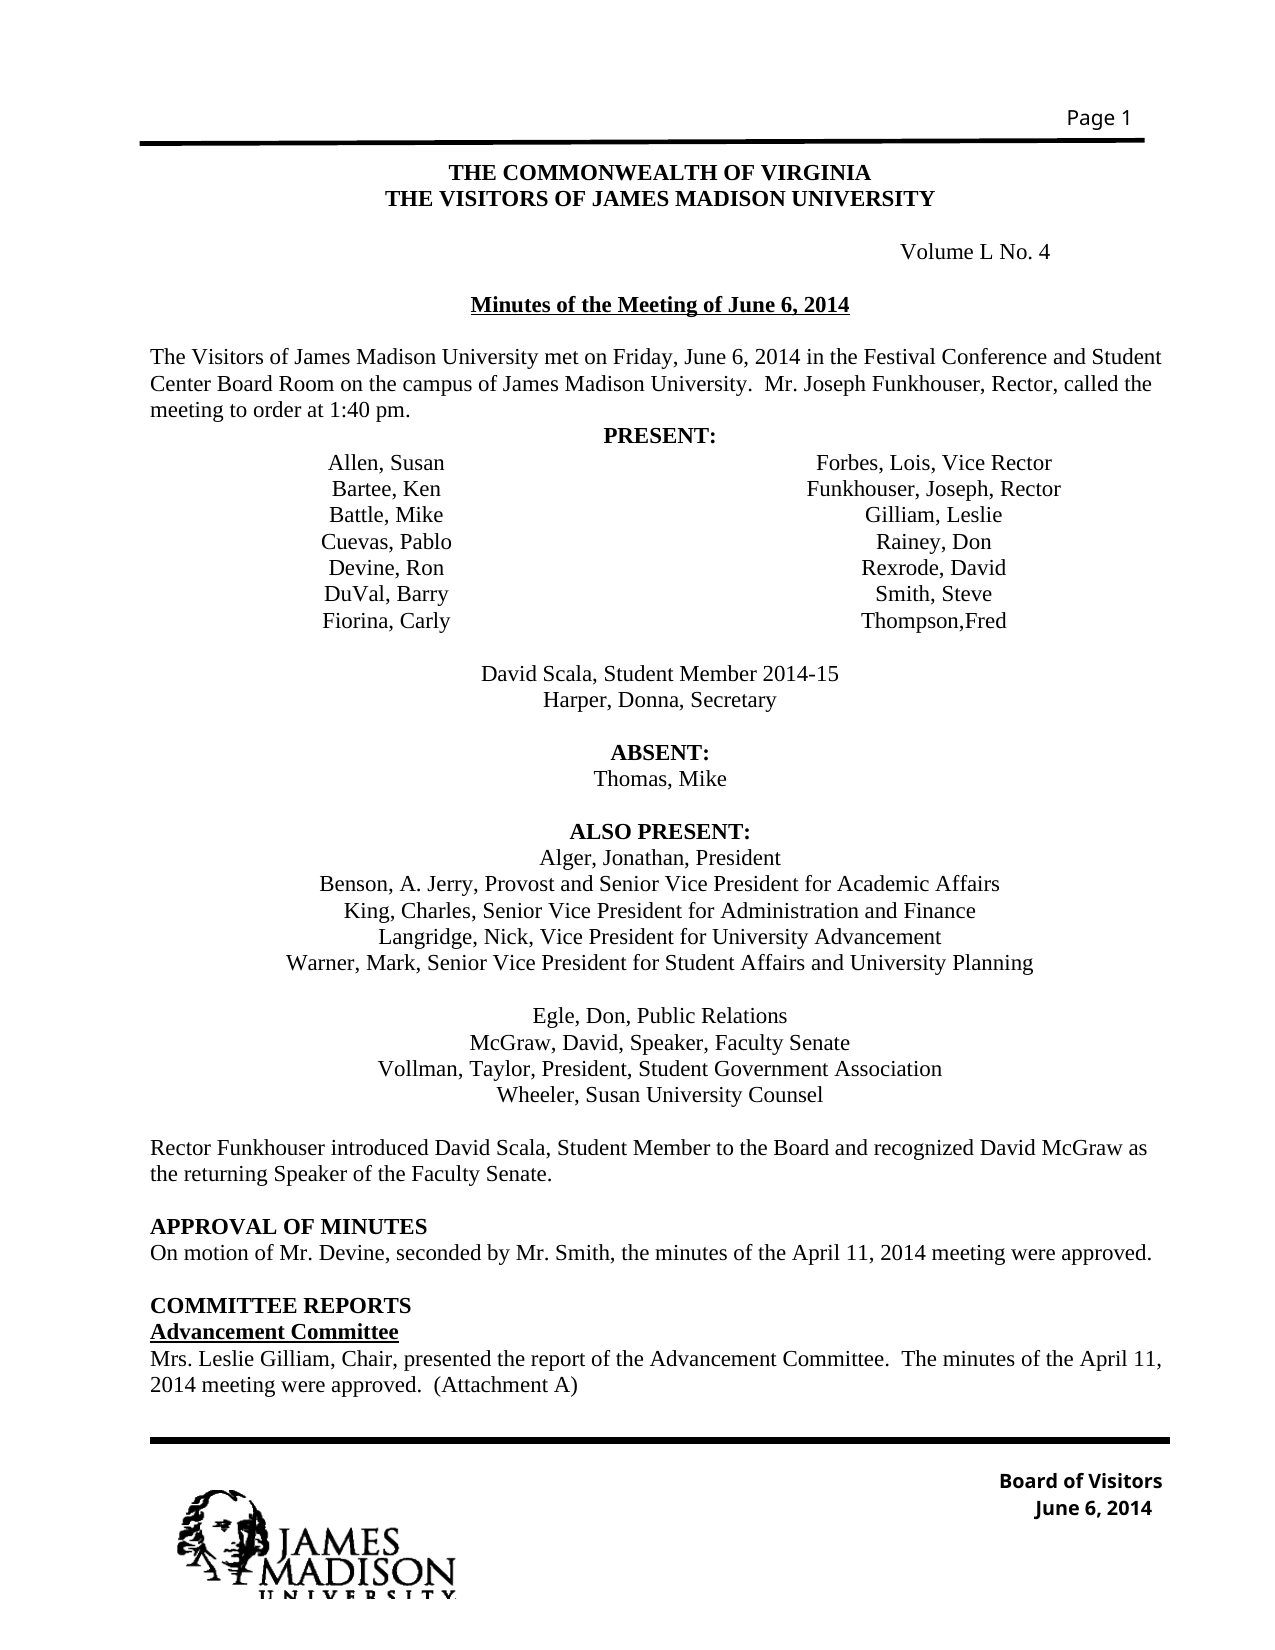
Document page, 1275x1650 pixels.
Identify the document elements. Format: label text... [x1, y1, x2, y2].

text Harper, Donna, Secretary [150, 686, 1170, 712]
text Rainey, Don [660, 528, 1170, 554]
text Cuevas, Pablo [112, 528, 622, 554]
text Advancement Committee [150, 1318, 1170, 1345]
subtitle THE VISITORS OF JAMES MADISON UNIVERSITY [150, 185, 1170, 212]
text Battle, Mike [112, 501, 622, 528]
text Rector Funkhouser introduced David Scala, Student Member to the Board and recognized David McGraw as the returning Speaker of the Faculty Senate. [150, 1134, 1170, 1187]
text Devine, Ron [112, 554, 622, 581]
title THE COMMONWEALTH OF VIRGINIA [150, 159, 1170, 185]
text On motion of Mr. Devine, seconded by Mr. Smith, the minutes of the April 11, 2014 meeting were approved. [150, 1239, 1170, 1266]
text Wheeler, Susan University Counsel [150, 1081, 1170, 1108]
text Warner, Mark, Senior Vice President for Student Affairs and University Planning [150, 949, 1170, 976]
text McGraw, David, Speaker, Faculty Senate [150, 1028, 1170, 1055]
text Alger, Jonathan, President [150, 844, 1170, 870]
text The Visitors of James Madison University met on Friday, June 6, 2014 in the Festival Conference and Student Center Board Room on the campus of James Madison University. Mr. Joseph Funkhouser, Rector, called the meeting to order at 1:40 pm. [150, 343, 1170, 422]
text Mrs. Leslie Gilliam, Chair, presented the report of the Advancement Committee. The minutes of the April 11, 2014 meeting were approved. (Attachment A) [150, 1345, 1170, 1397]
text APPROVAL OF MINUTES [150, 1213, 1170, 1239]
text Forbes, Lois, Vice Rector [660, 449, 1170, 475]
text David Scala, Student Member 2014-15 [150, 659, 1170, 686]
picture [177, 1490, 457, 1599]
text Smith, Steve [660, 581, 1170, 607]
text Gilliam, Leslie [660, 501, 1170, 528]
text PRESENT: [112, 422, 1170, 449]
text Bartee, Ken [112, 475, 622, 501]
text Volume L No. 4 [600, 238, 1170, 264]
text DuVal, Barry [112, 581, 622, 607]
text Rexrode, David [660, 554, 1170, 581]
text Minutes of the Meeting of June 6, 2014 [150, 291, 1170, 317]
text Vollman, Taylor, President, Student Government Association [150, 1055, 1170, 1081]
text Thompson,Fred [660, 607, 1170, 633]
text ABSENT: [150, 739, 1170, 765]
text COMMITTEE REPORTS [150, 1292, 1170, 1318]
text Benson, A. Jerry, Provost and Senior Vice President for Academic Affairs [150, 870, 1170, 897]
text Egle, Don, Public Relations [150, 1002, 1170, 1028]
text Thomas, Mike [150, 765, 1170, 791]
text Allen, Susan [112, 449, 622, 475]
text King, Charles, Senior Vice President for Administration and Finance [150, 897, 1170, 923]
text Langridge, Nick, Vice President for University Advancement [150, 923, 1170, 949]
text ALSO PRESENT: [150, 818, 1170, 844]
text Fiorina, Carly [112, 607, 622, 633]
text Funkhouser, Joseph, Rector [660, 475, 1170, 501]
